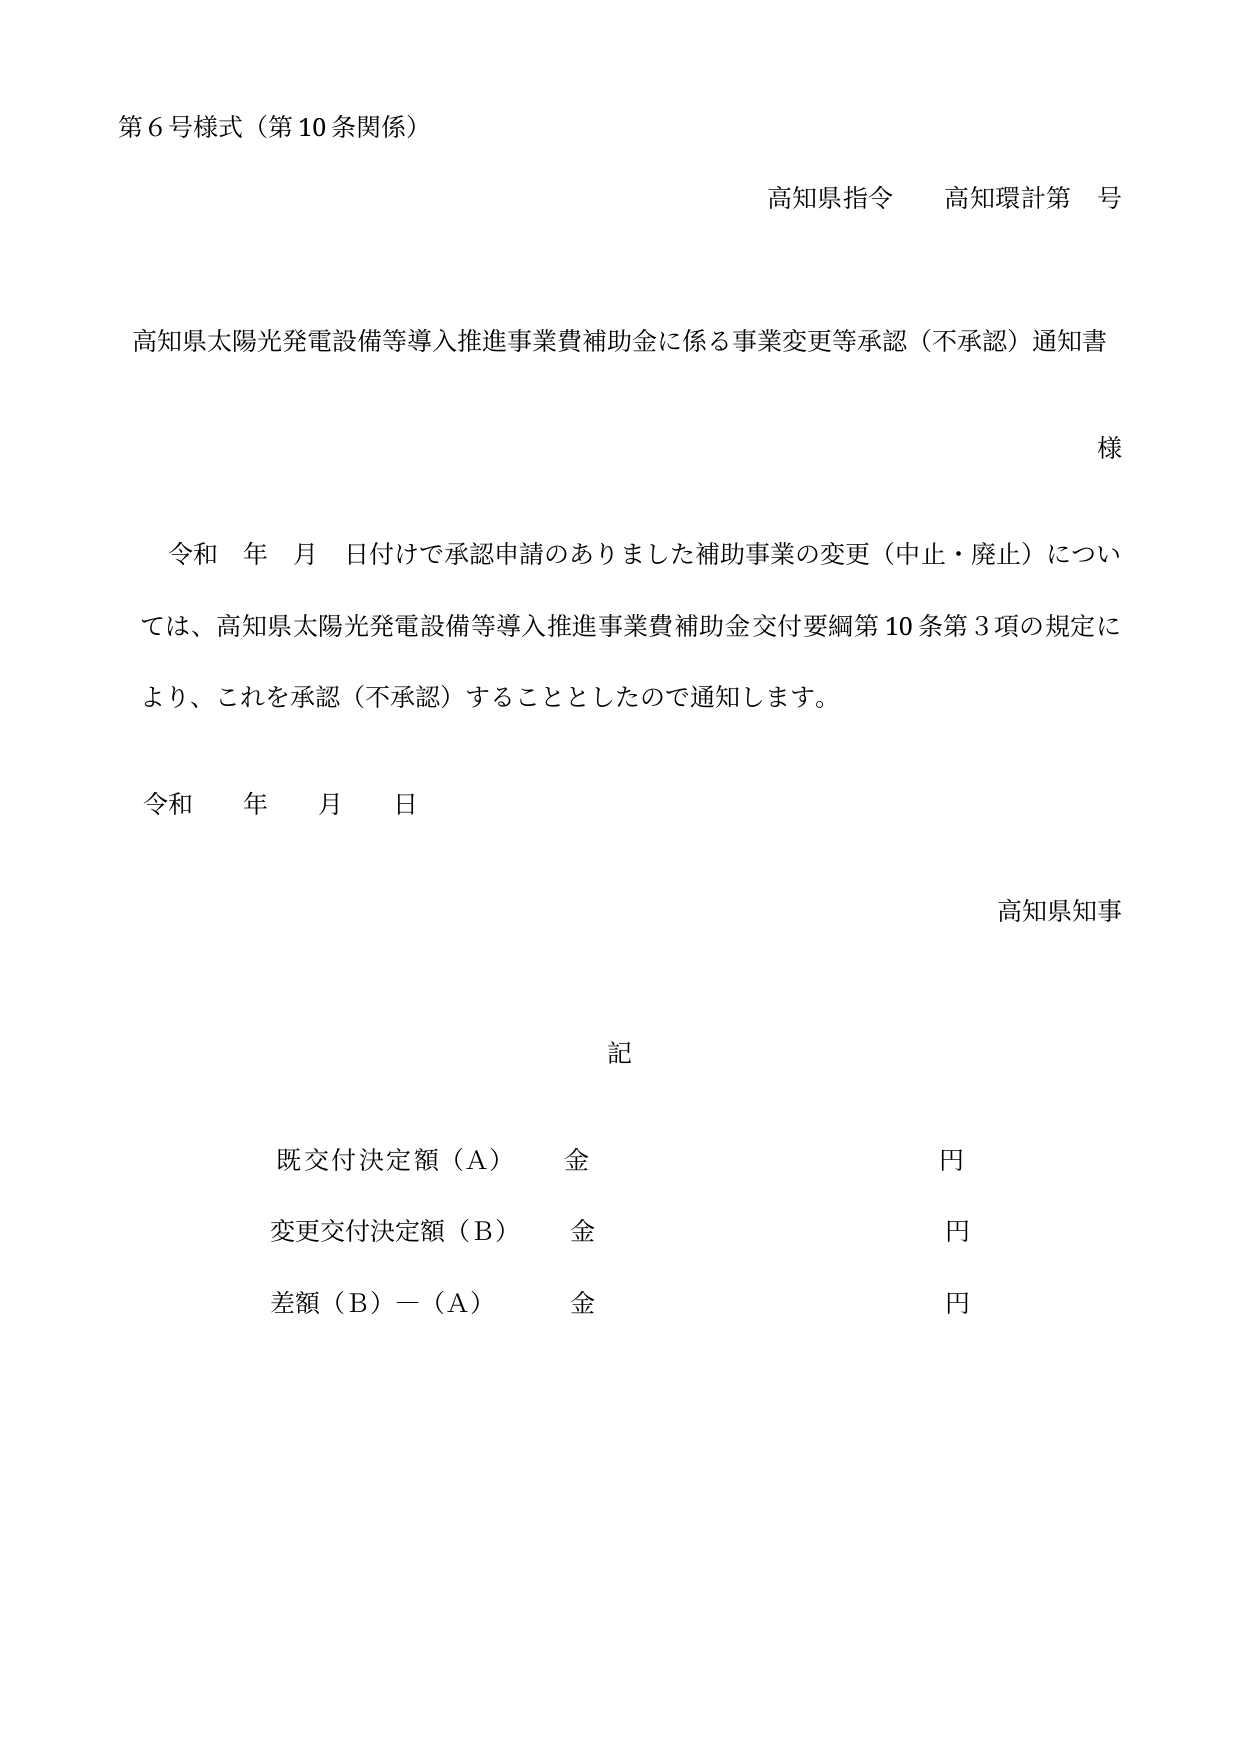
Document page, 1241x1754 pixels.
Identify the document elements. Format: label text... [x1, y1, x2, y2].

text 第６号様式（第10条関係） [118, 90, 1122, 161]
text 既交付決定額（Ａ） 金 円 [118, 1123, 1122, 1194]
text 差額（Ｂ）―（Ａ） 金 円 [118, 1266, 1122, 1337]
text 変更交付決定額（Ｂ） 金 円 [118, 1194, 1122, 1266]
text 高知県指令 高知環計第 号 [118, 161, 1122, 233]
text 令和 年 月 日 [118, 767, 1122, 838]
text 令和 年 月 日付けで承認申請のありました補助事業の変更（中止・廃止）については、高知県太陽光発電設備等導入推進事業費補助金交付要綱第10条第３項の規定により、これを承認（不承認）することとしたので通知します。 [118, 518, 1122, 731]
text 様 [118, 411, 1122, 482]
text 記 [118, 1016, 1122, 1088]
text 高知県知事 [118, 874, 1122, 945]
text 高知県太陽光発電設備等導入推進事業費補助金に係る事業変更等承認（不承認）通知書 [118, 304, 1122, 375]
